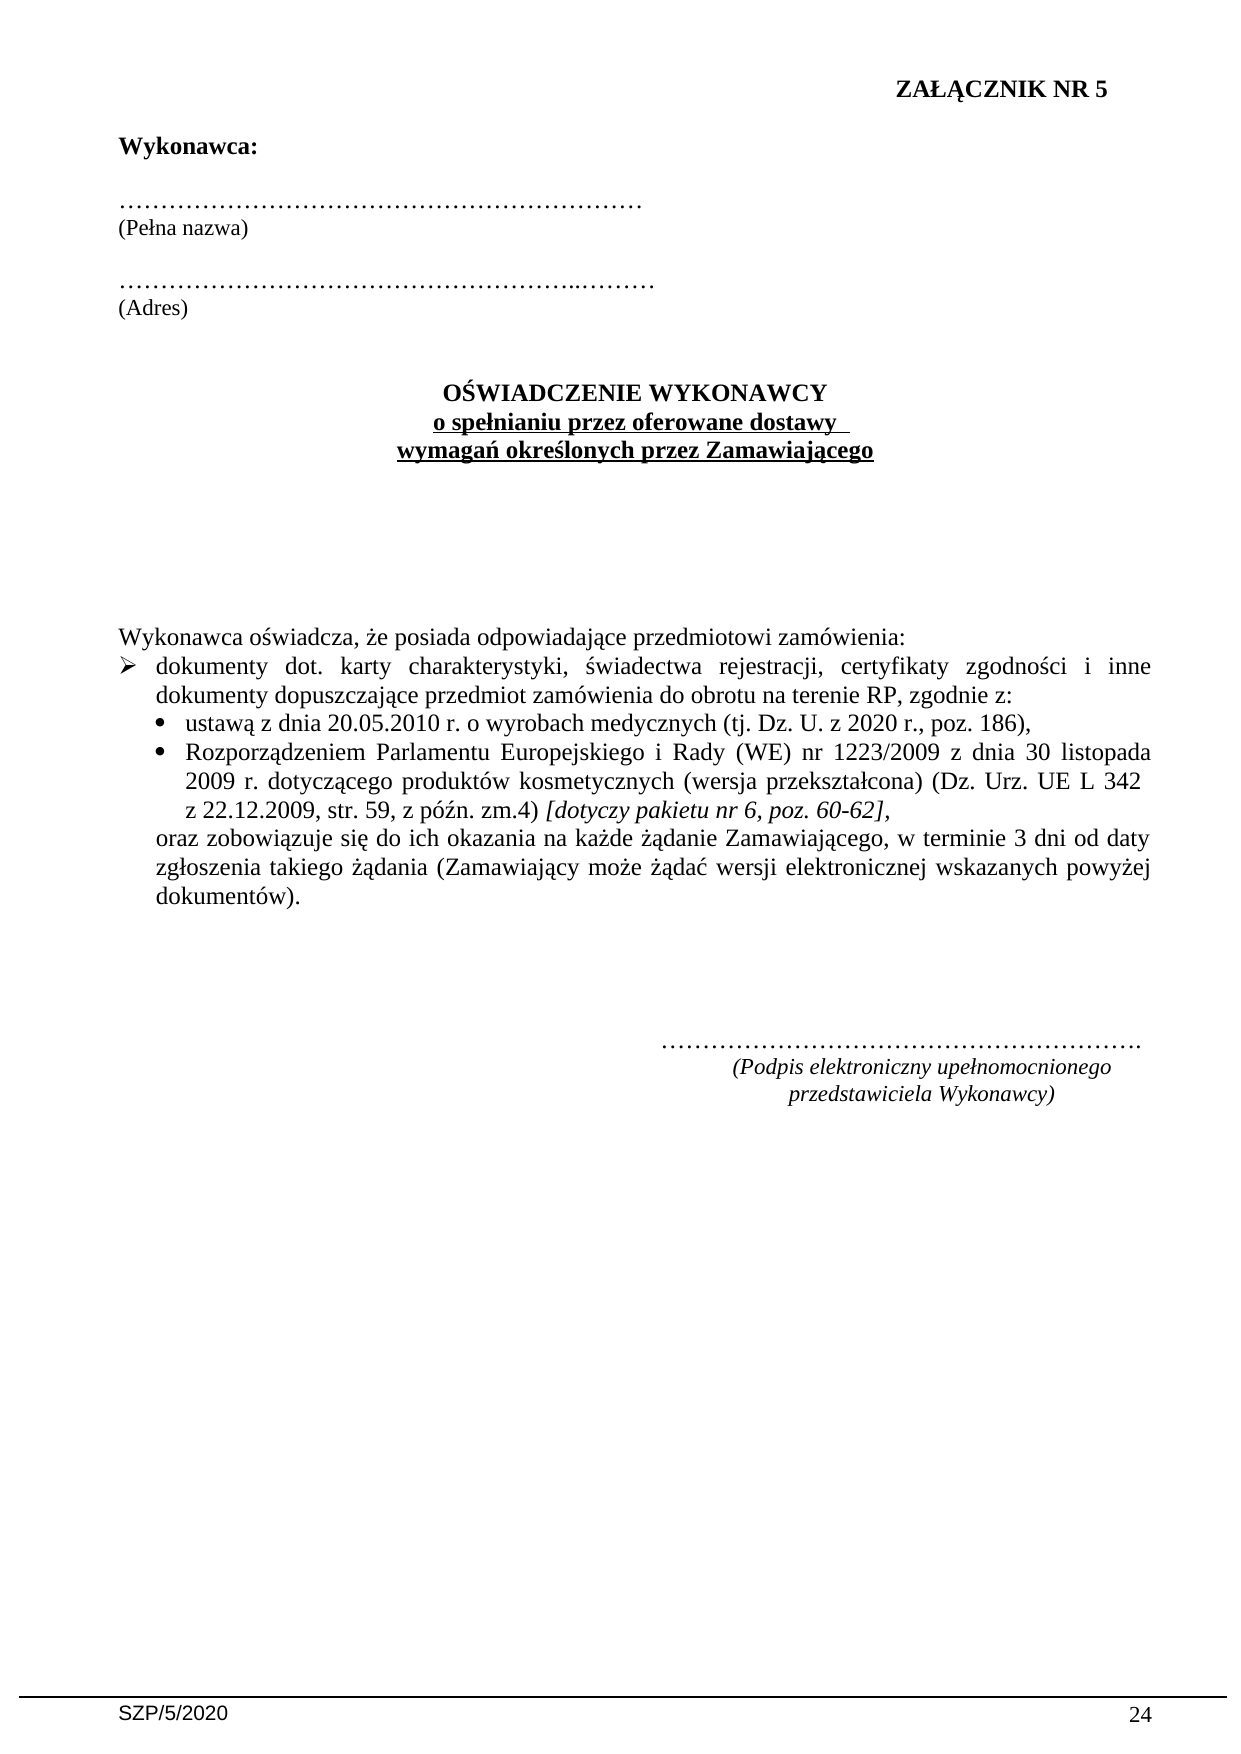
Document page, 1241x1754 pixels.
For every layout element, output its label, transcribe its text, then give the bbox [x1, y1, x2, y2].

text (Adres) [118, 294, 656, 320]
list dokumenty dot. karty charakterystyki, świadectwa rejestracji, certyfikaty zgodności i inne dokumenty dopuszczające przedmiot zamówienia do obrotu na terenie RP, zgodnie z: [118, 651, 1152, 708]
text ZAŁĄCZNIK NR 5 [192, 74, 1108, 103]
text oraz zobowiązuje się do ich okazania na każde żądanie Zamawiającego, w terminie 3 dni od daty zgłoszenia takiego żądania (Zamawiający może żądać wersji elektronicznej wskazanych powyżej dokumentów). [156, 823, 1152, 910]
text Wykonawca oświadcza, że posiada odpowiadające przedmiotowi zamówienia: [118, 622, 1152, 651]
text (Pełna nazwa) [118, 214, 656, 240]
list ustawą z dnia 20.05.2010 r. o wyrobach medycznych (tj. Dz. U. z 2020 r., poz. 186), [156, 708, 1152, 737]
text o spełnianiu przez oferowane dostawy [118, 407, 1152, 435]
text ……………………………………………………… [118, 185, 656, 214]
text …………………………………………………. [650, 1025, 1152, 1053]
text Wykonawca: [118, 131, 656, 160]
text ………………………………………………..……… [118, 265, 656, 294]
list Rozporządzeniem Parlamentu Europejskiego i Rady (WE) nr 1223/2009 z dnia 30 listopada 2009 r. dotyczącego produktów kosmetycznych (wersja przekształcona) (Dz. Urz. UE L 342 z 22.12.2009, str. 59, z późn. zm.4) [dotyczy pakietu nr 6, poz. 60-62], [156, 737, 1152, 823]
text OŚWIADCZENIE WYKONAWCY [118, 378, 1152, 407]
text wymagań określonych przez Zamawiającego [118, 435, 1152, 464]
text (Podpis elektroniczny upełnomocnionego przedstawiciela Wykonawcy) [694, 1053, 1152, 1106]
